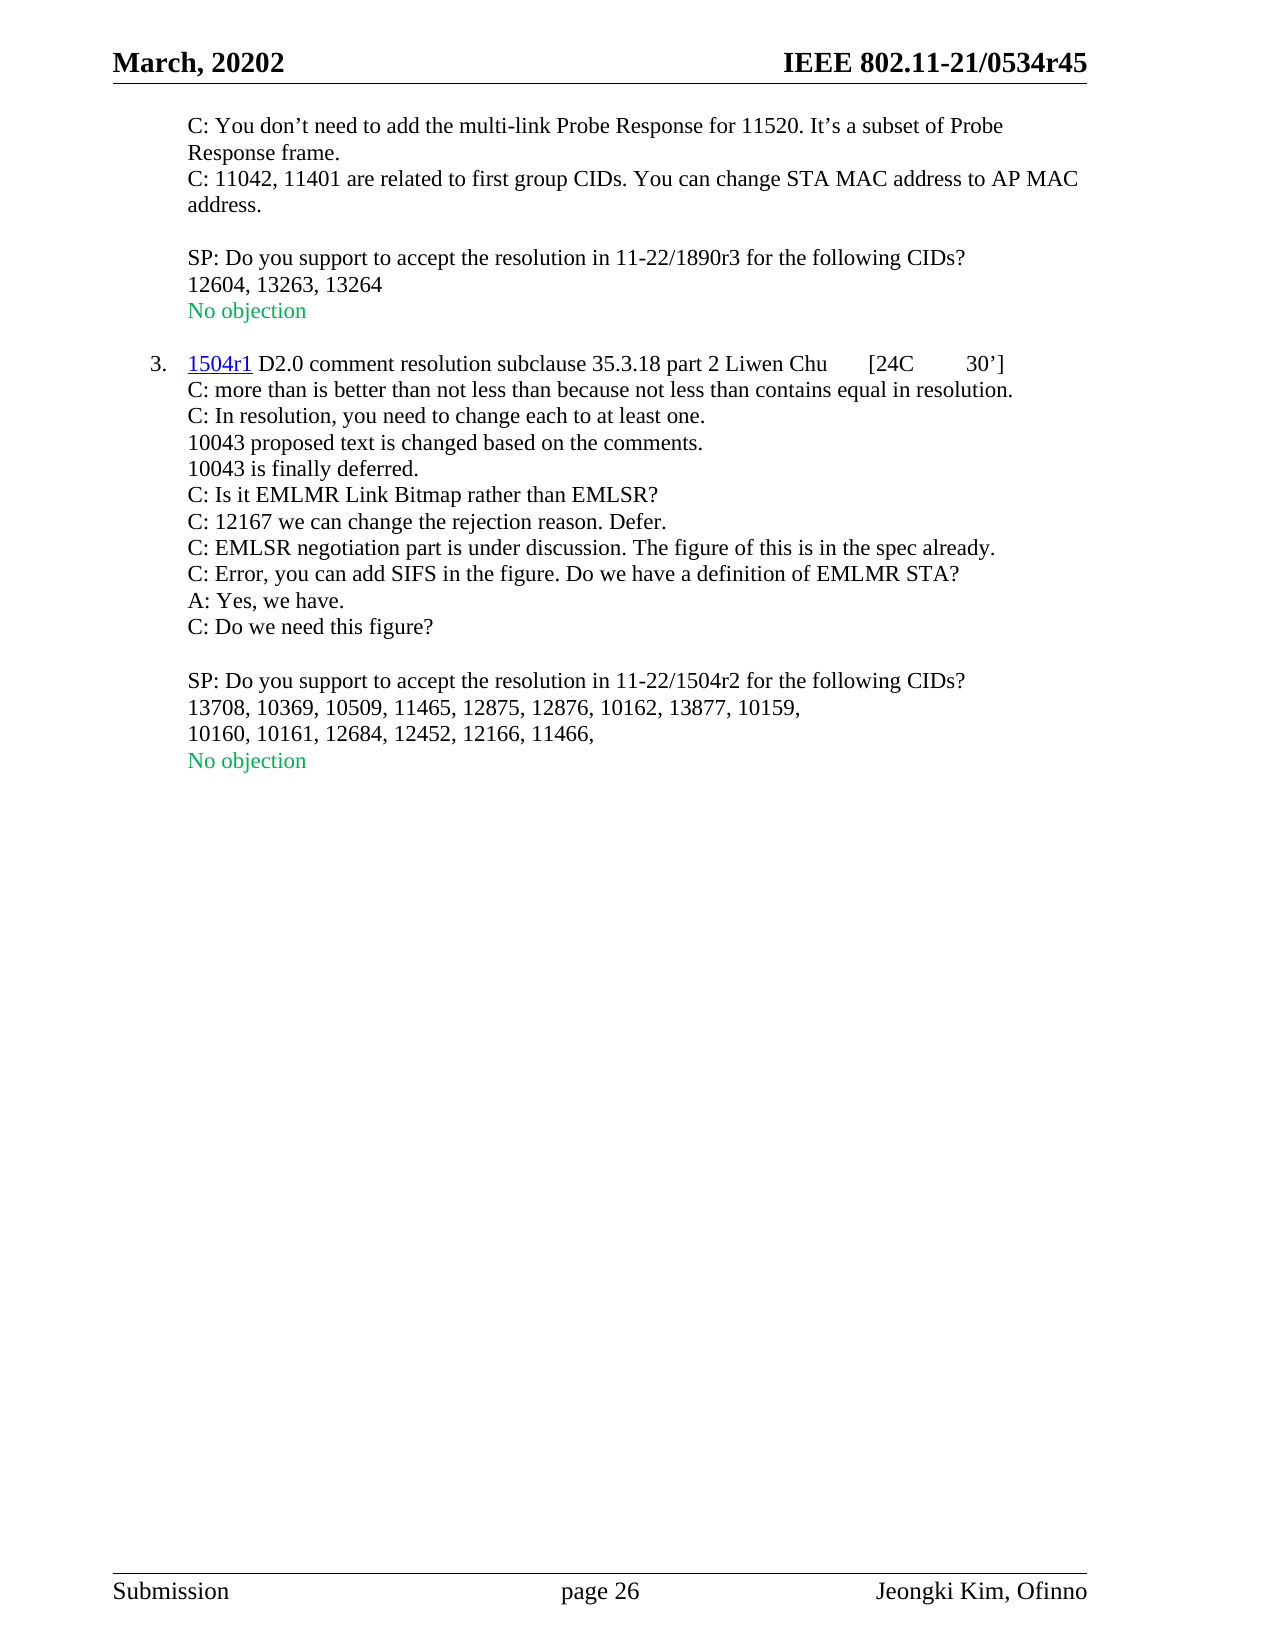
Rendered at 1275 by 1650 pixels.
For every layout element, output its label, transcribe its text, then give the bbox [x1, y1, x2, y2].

list 13708, 10369, 10509, 11465, 12875, 12876, 10162, 13877, 10159, 10160, 10161, 12684, 12452, 12166, 11466, [187, 694, 1087, 747]
list 1504r1 D2.0 comment resolution subclause 35.3.18 part 2 Liwen Chu [24C 30’] [150, 350, 1087, 376]
list A: Yes, we have. [187, 587, 1087, 613]
list C: EMLSR negotiation part is under discussion. The figure of this is in the spec already. [187, 534, 1087, 561]
list C: You don’t need to add the multi-link Probe Response for 11520. It’s a subset of Probe Response frame. [187, 112, 1087, 165]
list No objection [187, 297, 1087, 323]
list C: Error, you can add SIFS in the figure. Do we have a definition of EMLMR STA? [187, 561, 1087, 587]
list 12604, 13263, 13264 [187, 271, 1087, 297]
list C: more than is better than not less than because not less than contains equal in resolution. [187, 376, 1087, 402]
list C: In resolution, you need to change each to at least one. [187, 402, 1087, 429]
list SP: Do you support to accept the resolution in 11-22/1504r2 for the following CIDs? [187, 668, 1087, 694]
list SP: Do you support to accept the resolution in 11-22/1890r3 for the following CIDs? [187, 244, 1087, 271]
list C: Do we need this figure? [187, 613, 1087, 639]
list C: 11042, 11401 are related to first group CIDs. You can change STA MAC address to AP MAC address. [187, 165, 1087, 218]
list 10043 proposed text is changed based on the comments. [187, 429, 1087, 455]
list No objection [187, 747, 1087, 773]
list C: 12167 we can change the rejection reason. Defer. [187, 508, 1087, 534]
list C: Is it EMLMR Link Bitmap rather than EMLSR? [187, 481, 1087, 508]
list 10043 is finally deferred. [187, 455, 1087, 481]
